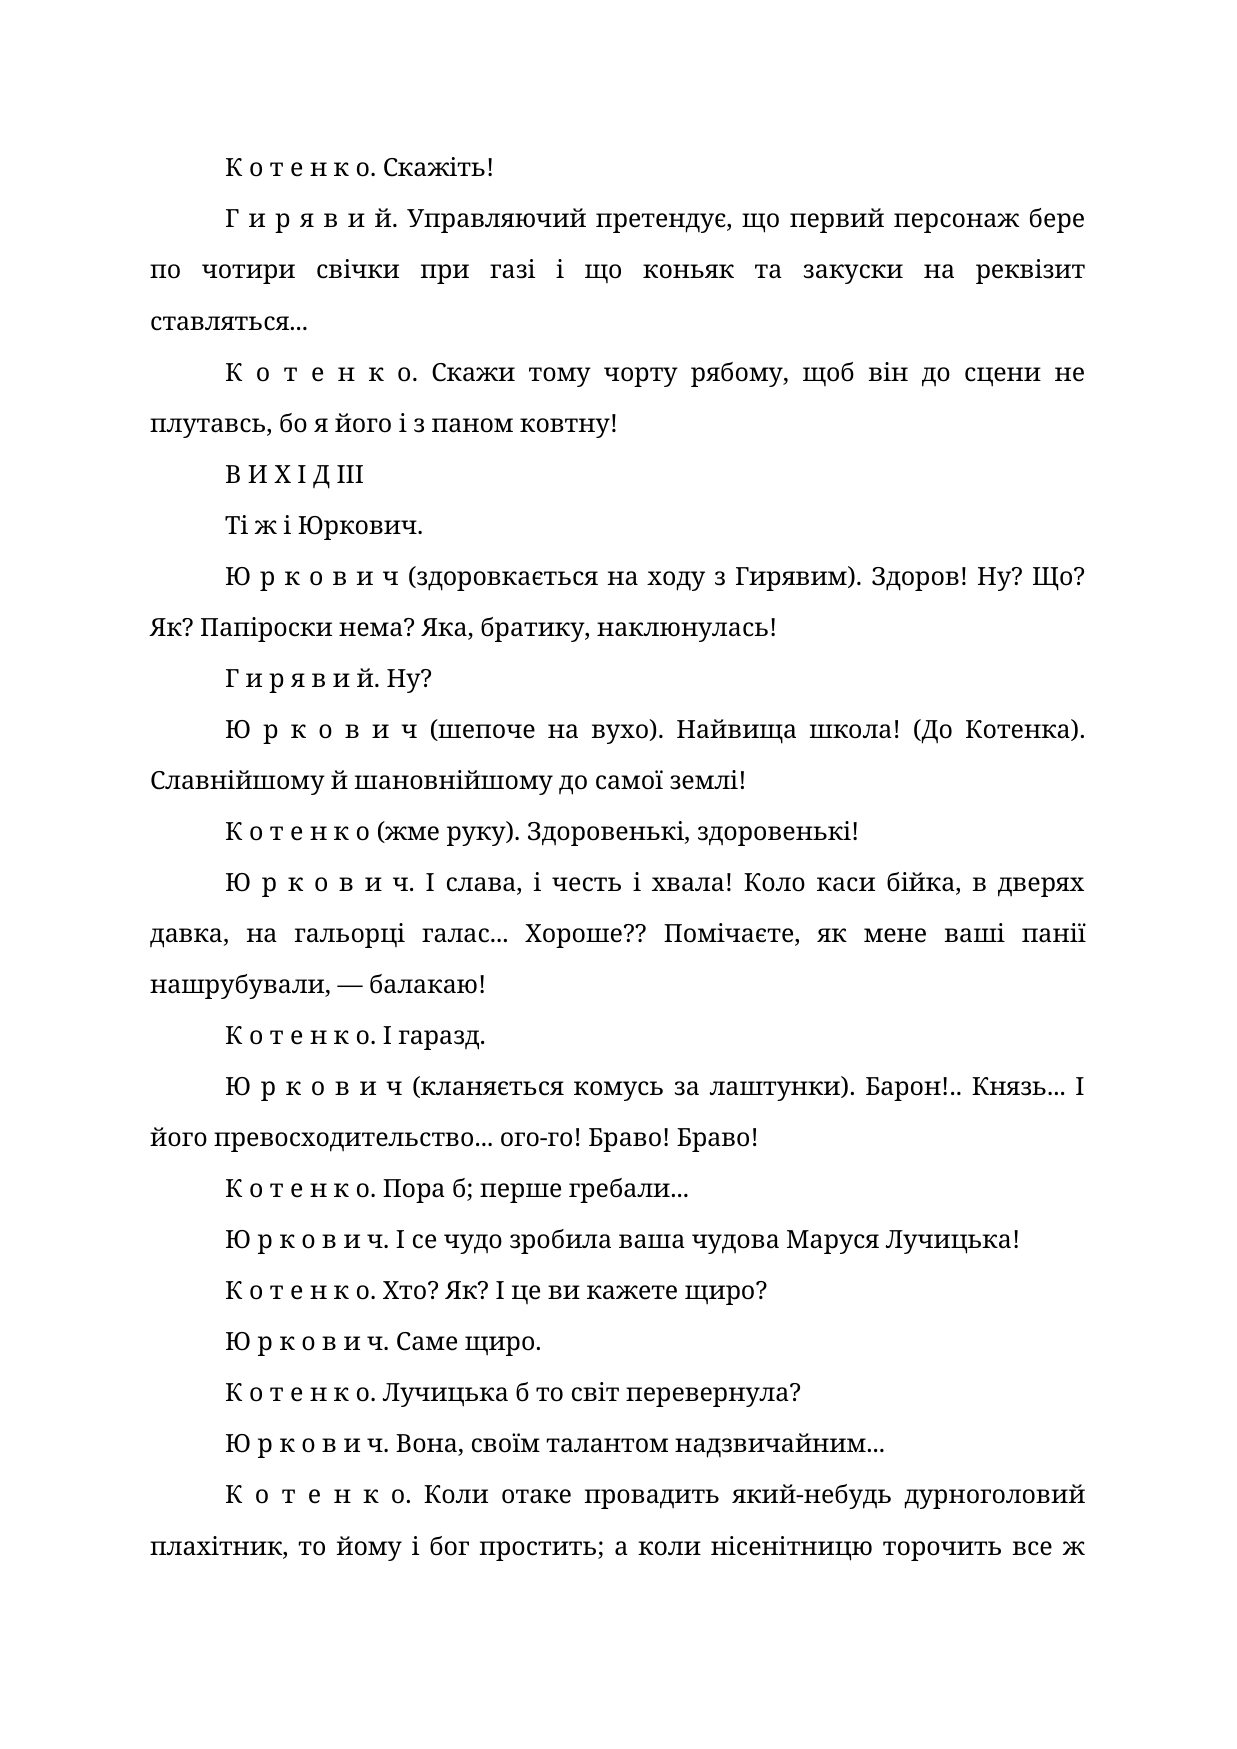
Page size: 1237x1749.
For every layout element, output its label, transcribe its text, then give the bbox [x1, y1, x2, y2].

text Г и р я в и й. Управляючий претендує, що первий персонаж бере по чотири свічки при газі і що коньяк та закуски на реквізит ставляться... [150, 201, 1086, 337]
text К о т е н к о. Хто? Як? І це ви кажете щиро? [150, 1273, 1086, 1307]
text К о т е н к о. Скажіть! [150, 150, 1086, 184]
text К о т е н к о. Пора б; перше гребали... [150, 1171, 1086, 1205]
text Ю р к о в и ч (шепоче на вухо). Найвища школа! (До Котенка). Славнійшому й шановнійшому до самої землі! [150, 711, 1086, 797]
text К о т е н к о. Скажи тому чорту рябому, щоб він до сцени не плутавсь, бо я його і з паном ковтну! [150, 354, 1086, 439]
text К о т е н к о. Лучицька б то світ перевернула? [150, 1375, 1086, 1409]
text Г и р я в и й. Ну? [150, 660, 1086, 694]
text К о т е н к о (жме руку). Здоровенькі, здоровенькі! [150, 813, 1086, 848]
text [150, 1477, 1086, 1562]
text Ю р к о в и ч. І слава, і честь і хвала! Коло каси бійка, в дверях давка, на гальорці галас... Хороше?? Помічаєте, як мене ваші панії нашрубували, — балакаю! [150, 864, 1086, 1001]
text В И Х І Д III [150, 456, 1086, 490]
text Ю р к о в и ч. Вона, своїм талантом надзвичайним... [150, 1426, 1086, 1460]
text Ю р к о в и ч (здоровкається на ходу з Гирявим). Здоров! Ну? Що? Як? Папіроски нема? Яка, братику, наклюнулась! [150, 558, 1086, 643]
text Ю р к о в и ч (кланяється комусь за лаштунки). Барон!.. Князь... І його превосходительство... ого-го! Браво! Браво! [150, 1069, 1086, 1154]
text Ю р к о в и ч. І се чудо зробила ваша чудова Маруся Лучицька! [150, 1222, 1086, 1256]
text К о т е н к о. І гаразд. [150, 1018, 1086, 1052]
text Ті ж і Юркович. [150, 507, 1086, 541]
text Ю р к о в и ч. Саме щиро. [150, 1324, 1086, 1358]
